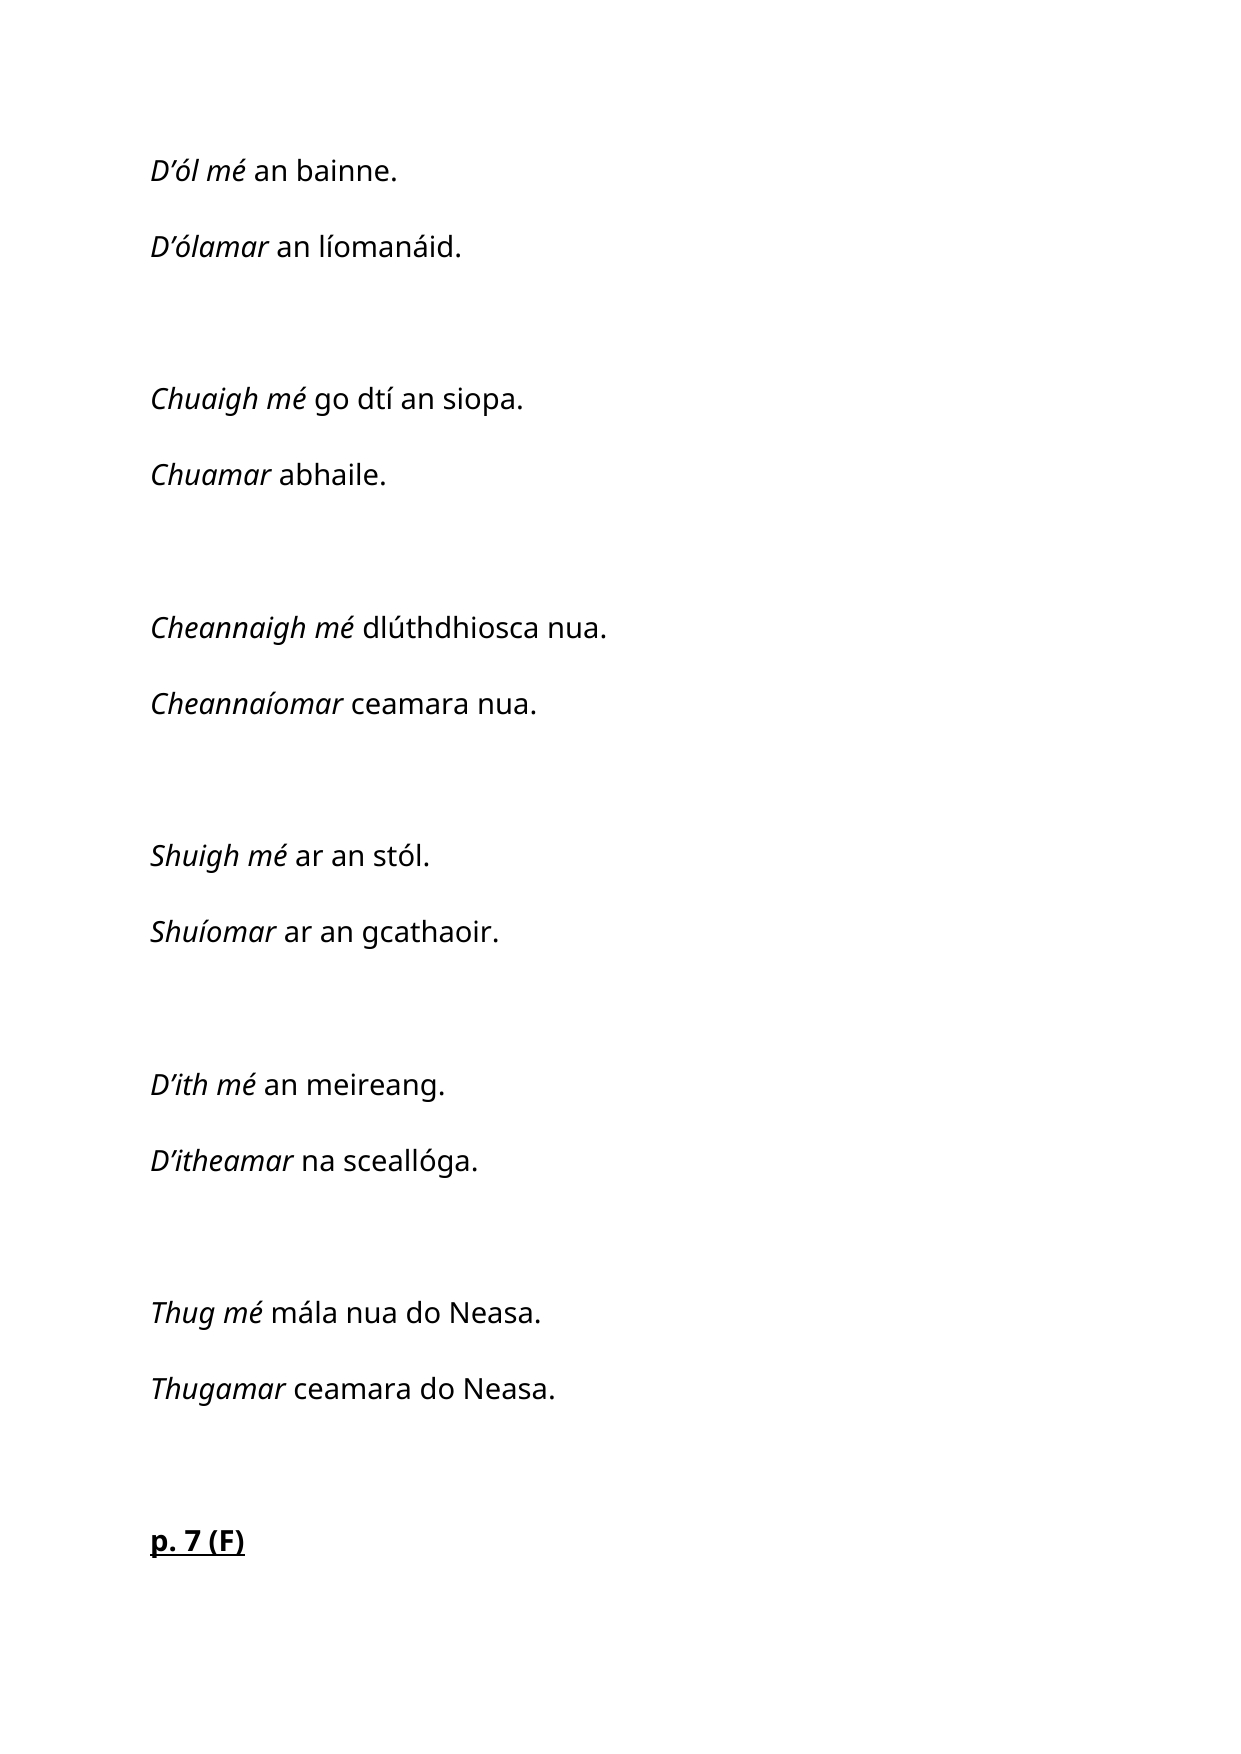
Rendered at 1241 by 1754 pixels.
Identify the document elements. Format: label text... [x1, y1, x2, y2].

text Shuíomar ar an gcathaoir. [150, 911, 1090, 951]
text D’ól mé an bainne. [150, 150, 1090, 190]
text D’itheamar na sceallóga. [150, 1140, 1090, 1179]
text Thugamar ceamara do Neasa. [150, 1368, 1090, 1408]
text D’ith mé an meireang. [150, 1064, 1090, 1103]
text Chuamar abhaile. [150, 454, 1090, 494]
text Cheannaigh mé dlúthdhiosca nua. [150, 607, 1090, 647]
text Chuaigh mé go dtí an siopa. [150, 378, 1090, 418]
text Thug mé mála nua do Neasa. [150, 1292, 1090, 1332]
text p. 7 (F) [150, 1521, 1090, 1560]
text D’ólamar an líomanáid. [150, 226, 1090, 266]
text Shuigh mé ar an stól. [150, 835, 1090, 875]
text Cheannaíomar ceamara nua. [150, 683, 1090, 723]
